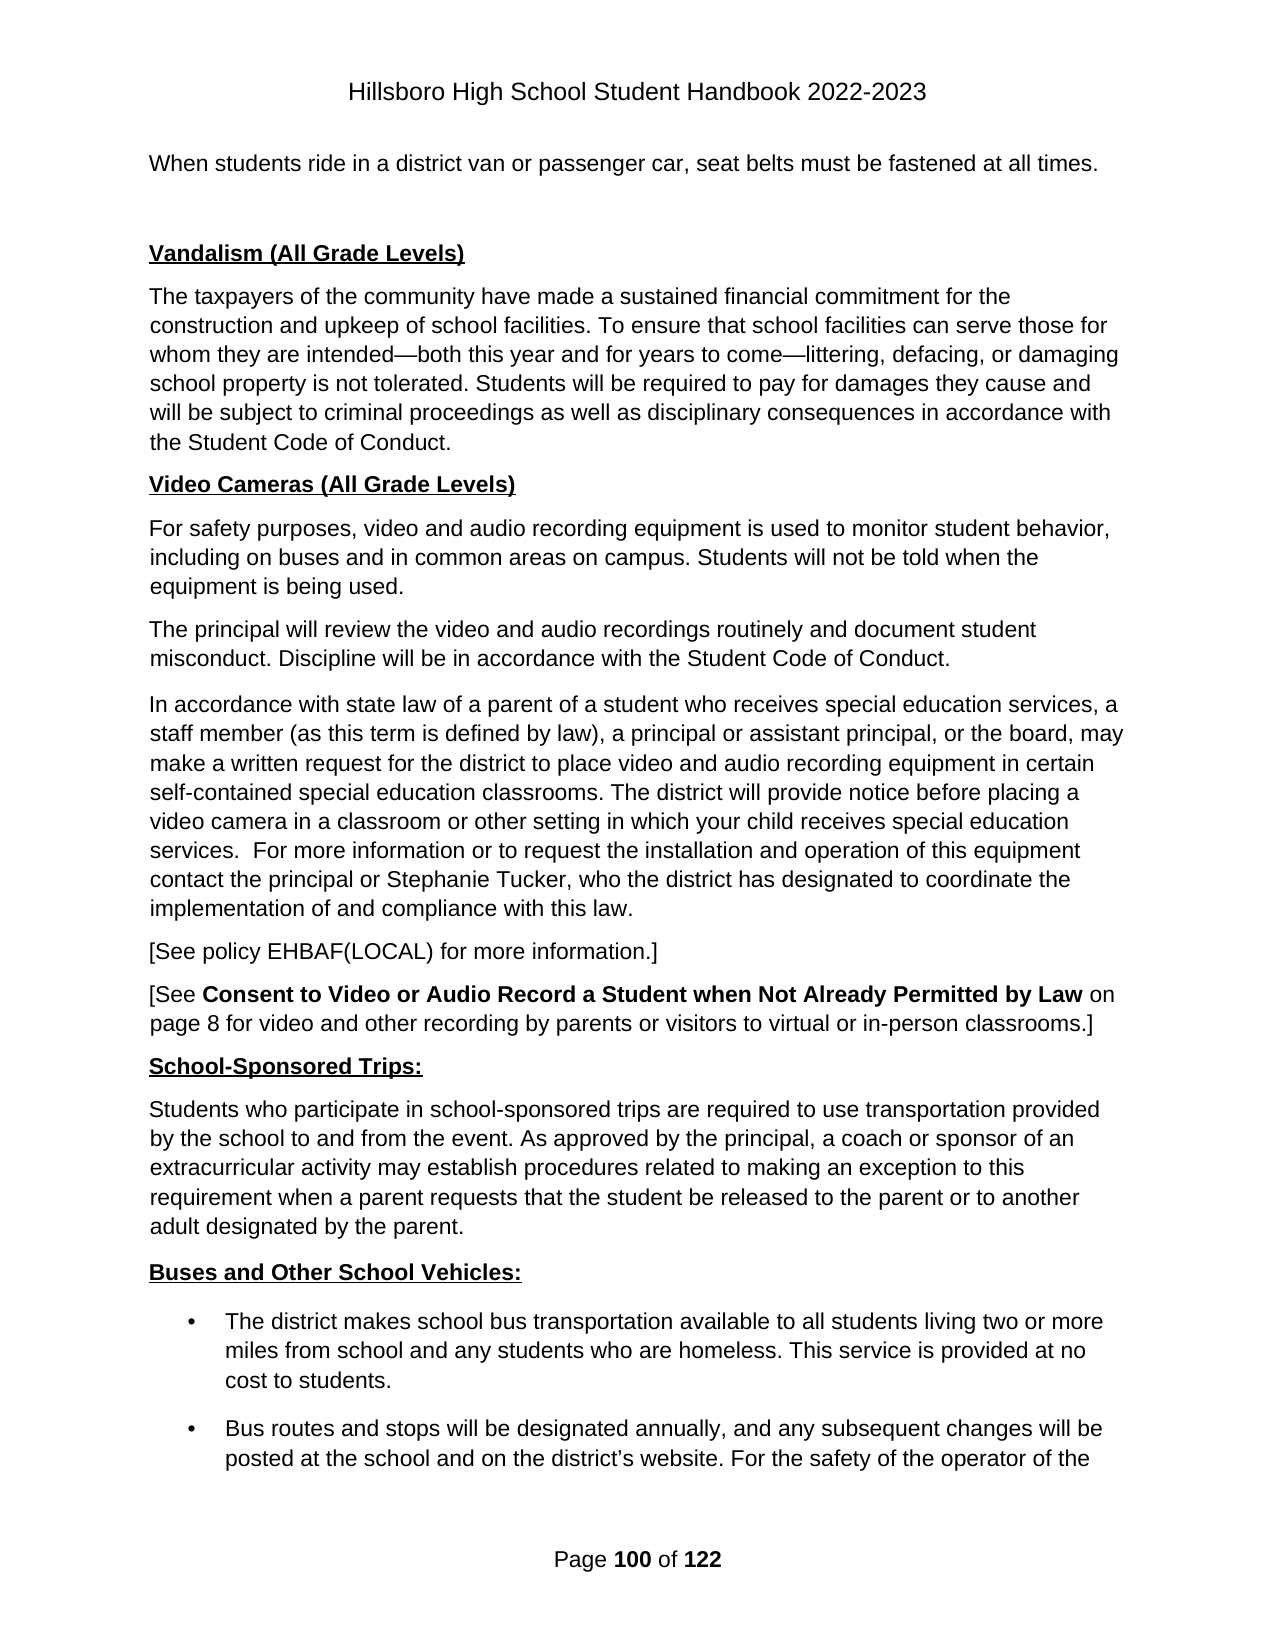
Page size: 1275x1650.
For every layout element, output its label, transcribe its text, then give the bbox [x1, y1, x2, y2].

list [187, 1415, 1124, 1471]
text Buses and Other School Vehicles: [148, 1259, 1125, 1286]
text School-Sponsored Trips: [148, 1053, 1125, 1079]
text Vandalism (All Grade Levels) [148, 239, 1125, 266]
text The taxpayers of the community have made a sustained financial commitment for the construction and upkeep of school facilities. To ensure that school facilities can serve those for whom they are intended—both this year and for years to come—littering, defacing, or damaging school property is not tolerated. Students will be required to pay for damages they cause and will be subject to criminal proceedings as well as disciplinary consequences in accordance with the Student Code of Conduct. [148, 283, 1124, 455]
text Students who participate in school-sponsored trips are required to use transportation provided by the school to and from the event. As approved by the principal, a coach or sponsor of an extracurricular activity may establish procedures related to making an exception to this requirement when a parent requests that the student be released to the parent or to another adult designated by the parent. [148, 1096, 1124, 1239]
text [See policy EHBAF(LOCAL) for more information.] [148, 938, 1124, 964]
text [See Consent to Video or Audio Record a Student when Not Already Permitted by Law on page 8 for video and other recording by parents or visitors to virtual or in-person classrooms.] [148, 981, 1124, 1036]
text For safety purposes, video and audio recording equipment is used to monitor student behavior, including on buses and in common areas on campus. Students will not be told when the equipment is being used. [148, 514, 1124, 599]
text The principal will review the video and audio recordings routinely and document student misconduct. Discipline will be in accordance with the Student Code of Conduct. [148, 616, 1124, 671]
text In accordance with state law of a parent of a student who receives special education services, a staff member (as this term is defined by law), a principal or assistant principal, or the board, may make a written request for the district to place video and audio recording equipment in certain self-contained special education classrooms. The district will provide notice before placing a video camera in a classroom or other setting in which your child receives special education services. For more information or to request the installation and operation of this equipment contact the principal or Stephanie Tucker, who the district has designated to coordinate the implementation of and compliance with this law. [148, 691, 1124, 922]
text Video Cameras (All Grade Levels) [148, 471, 1125, 498]
text When students ride in a district van or passenger car, seat belts must be fastened at all times. [148, 150, 1124, 177]
list The district makes school bus transportation available to all students living two or more miles from school and any students who are homeless. This service is provided at no cost to students. [187, 1308, 1124, 1393]
